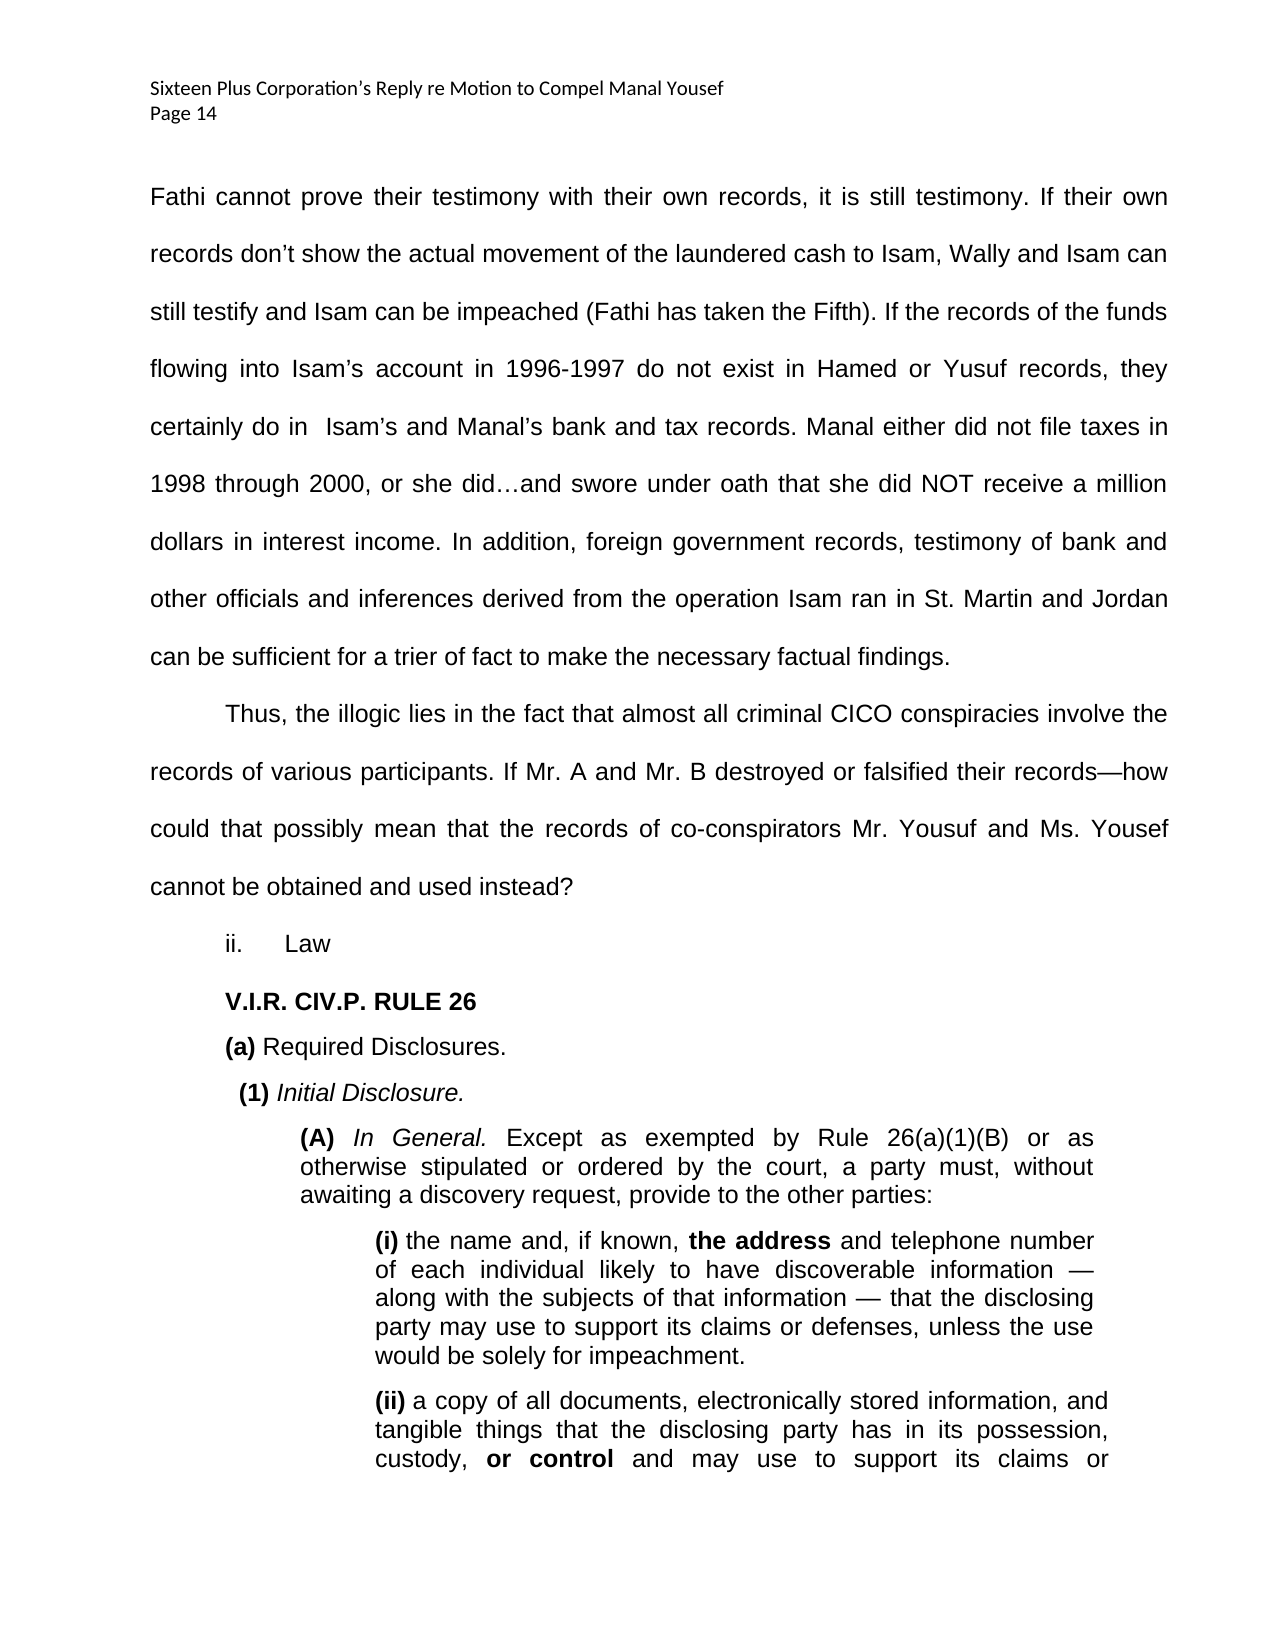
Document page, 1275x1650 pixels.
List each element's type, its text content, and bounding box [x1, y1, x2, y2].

text Thus, the illogic lies in the fact that almost all criminal CICO conspiracies involve the records of various participants. If Mr. A and Mr. B destroyed or falsified their records—how could that possibly mean that the records of co-conspirators Mr. Yousuf and Ms. Yousef cannot be obtained and used instead? [150, 699, 1170, 901]
text ii. Law [150, 929, 1170, 958]
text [150, 182, 1170, 671]
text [375, 1386, 1110, 1473]
text (1) Initial Disclosure. [225, 1078, 1095, 1106]
text V.I.R. CIV.P. RULE 26 [225, 987, 1095, 1016]
text (a) Required Disclosures. [225, 1032, 1095, 1061]
text (A) In General. Except as exempted by Rule 26(a)(1)(B) or as otherwise stipulated or ordered by the court, a party must, without awaiting a discovery request, provide to the other parties: [300, 1123, 1095, 1209]
text (i) the name and, if known, the address and telephone number of each individual likely to have discoverable information — along with the subjects of that information — that the disclosing party may use to support its claims or defenses, unless the use would be solely for impeachment. [375, 1226, 1095, 1370]
